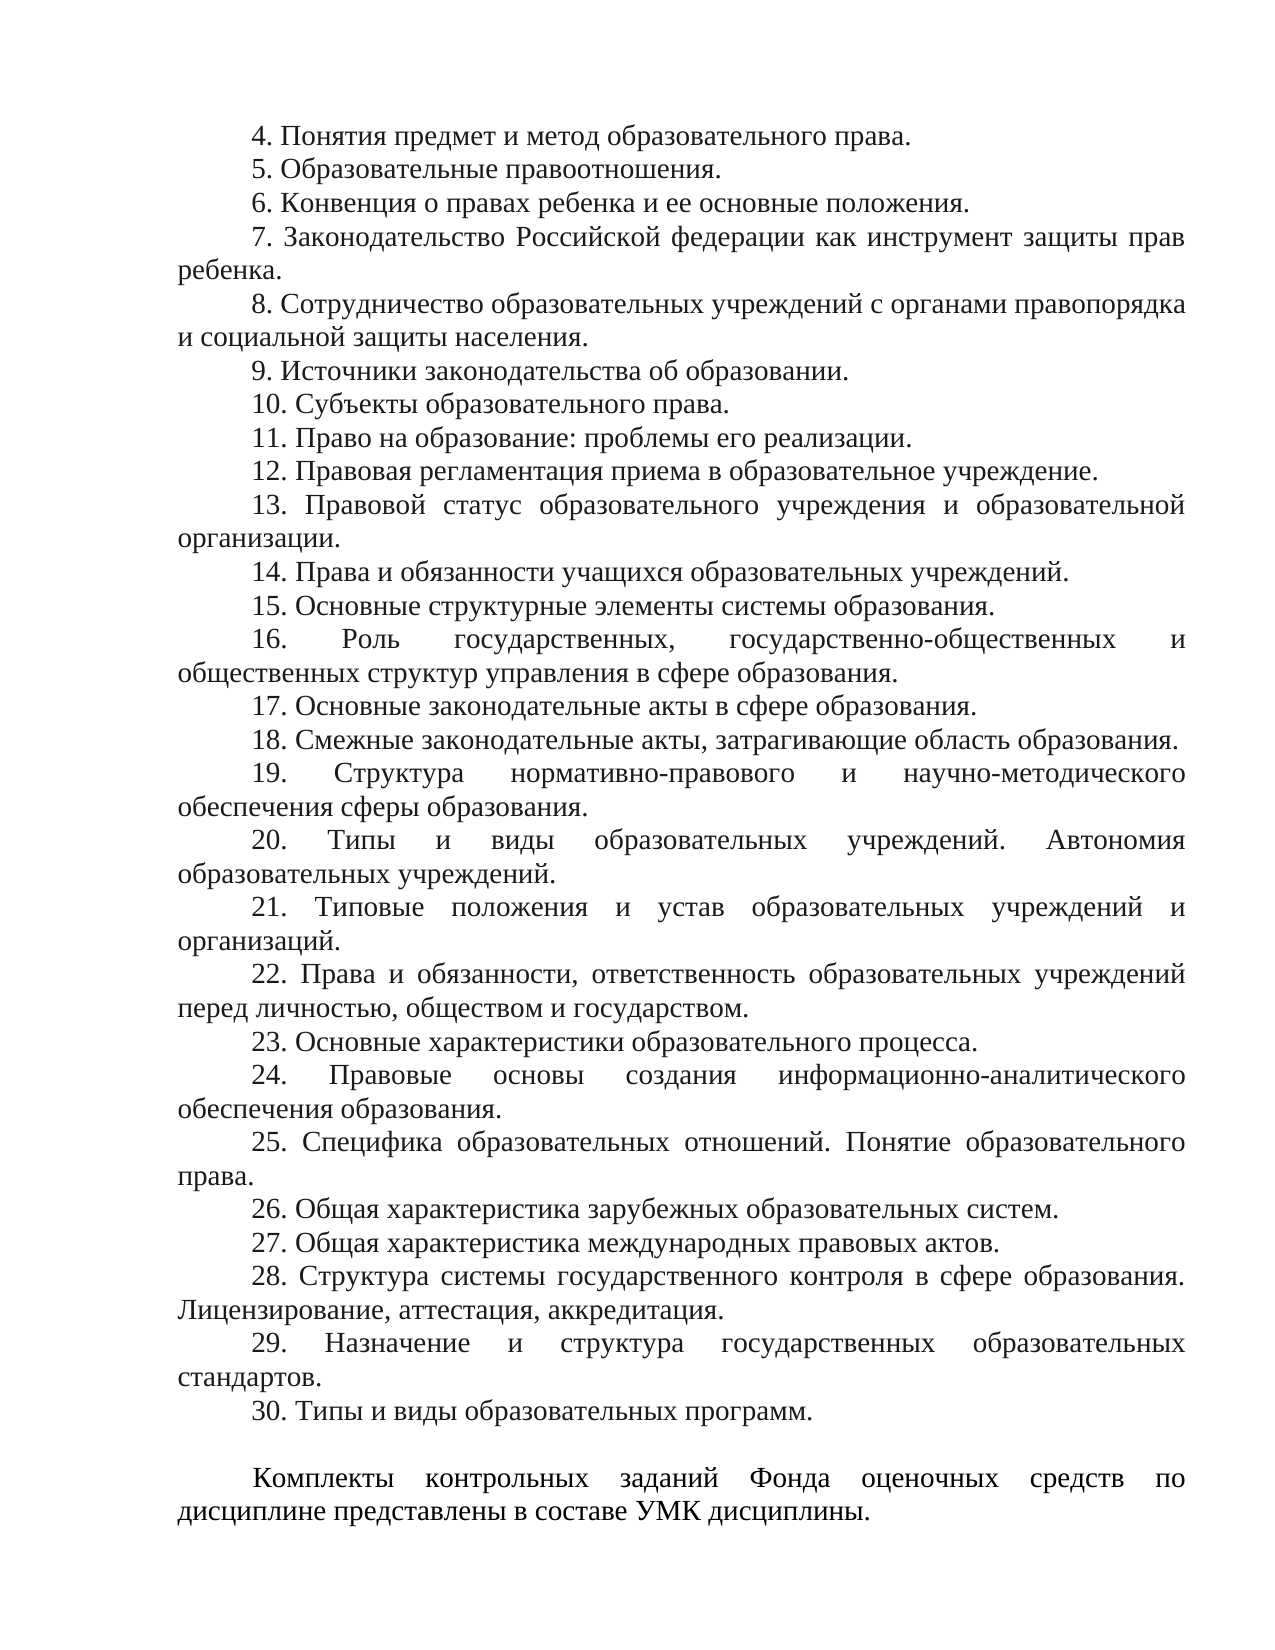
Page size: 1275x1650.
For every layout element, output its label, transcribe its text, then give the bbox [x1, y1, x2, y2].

text 9. Источники законодательства об образовании. [177, 353, 1186, 386]
text 30. Типы и виды образовательных программ. [177, 1393, 1186, 1426]
text 7. Законодательство Российской федерации как инструмент защиты прав ребенка. [177, 219, 1186, 286]
text 16. Роль государственных, государственно-общественных и общественных структур управления в сфере образования. [177, 621, 1186, 688]
text 10. Субъекты образовательного права. [177, 386, 1186, 420]
text 19. Структура нормативно-правового и научно-методического обеспечения сферы образования. [177, 755, 1186, 822]
text 24. Правовые основы создания информационно-аналитического обеспечения образования. [177, 1057, 1186, 1124]
text 14. Права и обязанности учащихся образовательных учреждений. [177, 554, 1186, 588]
text 26. Общая характеристика зарубежных образовательных систем. [177, 1191, 1186, 1225]
text 12. Правовая регламентация приема в образовательное учреждение. [177, 453, 1186, 487]
text 17. Основные законодательные акты в сфере образования. [177, 688, 1186, 722]
text 11. Право на образование: проблемы его реализации. [177, 420, 1186, 453]
text 15. Основные структурные элементы системы образования. [177, 588, 1186, 621]
text 18. Смежные законодательные акты, затрагивающие область образования. [177, 722, 1186, 755]
text 23. Основные характеристики образовательного процесса. [177, 1024, 1186, 1057]
text 6. Конвенция о правах ребенка и ее основные положения. [177, 185, 1186, 219]
text 5. Образовательные правоотношения. [177, 152, 1186, 185]
text 8. Сотрудничество образовательных учреждений с органами правопорядка и социальной защиты населения. [177, 286, 1186, 353]
text 21. Типовые положения и устав образовательных учреждений и организаций. [177, 889, 1186, 957]
text 4. Понятия предмет и метод образовательного права. [177, 118, 1186, 152]
text 22. Права и обязанности, ответственность образовательных учреждений перед личностью, обществом и государством. [177, 957, 1186, 1024]
text 27. Общая характеристика международных правовых актов. [177, 1225, 1186, 1258]
text 29. Назначение и структура государственных образовательных стандартов. [177, 1326, 1186, 1393]
text 13. Правовой статус образовательного учреждения и образовательной организации. [177, 487, 1186, 554]
text 20. Типы и виды образовательных учреждений. Автономия образовательных учреждений. [177, 822, 1186, 889]
text 25. Специфика образовательных отношений. Понятие образовательного права. [177, 1124, 1186, 1191]
list Комплекты контрольных заданий Фонда оценочных средств по дисциплине представлены в составе УМК дисциплины. [177, 1460, 1186, 1527]
text 28. Структура системы государственного контроля в сфере образования. Лицензирование, аттестация, аккредитация. [177, 1258, 1186, 1326]
